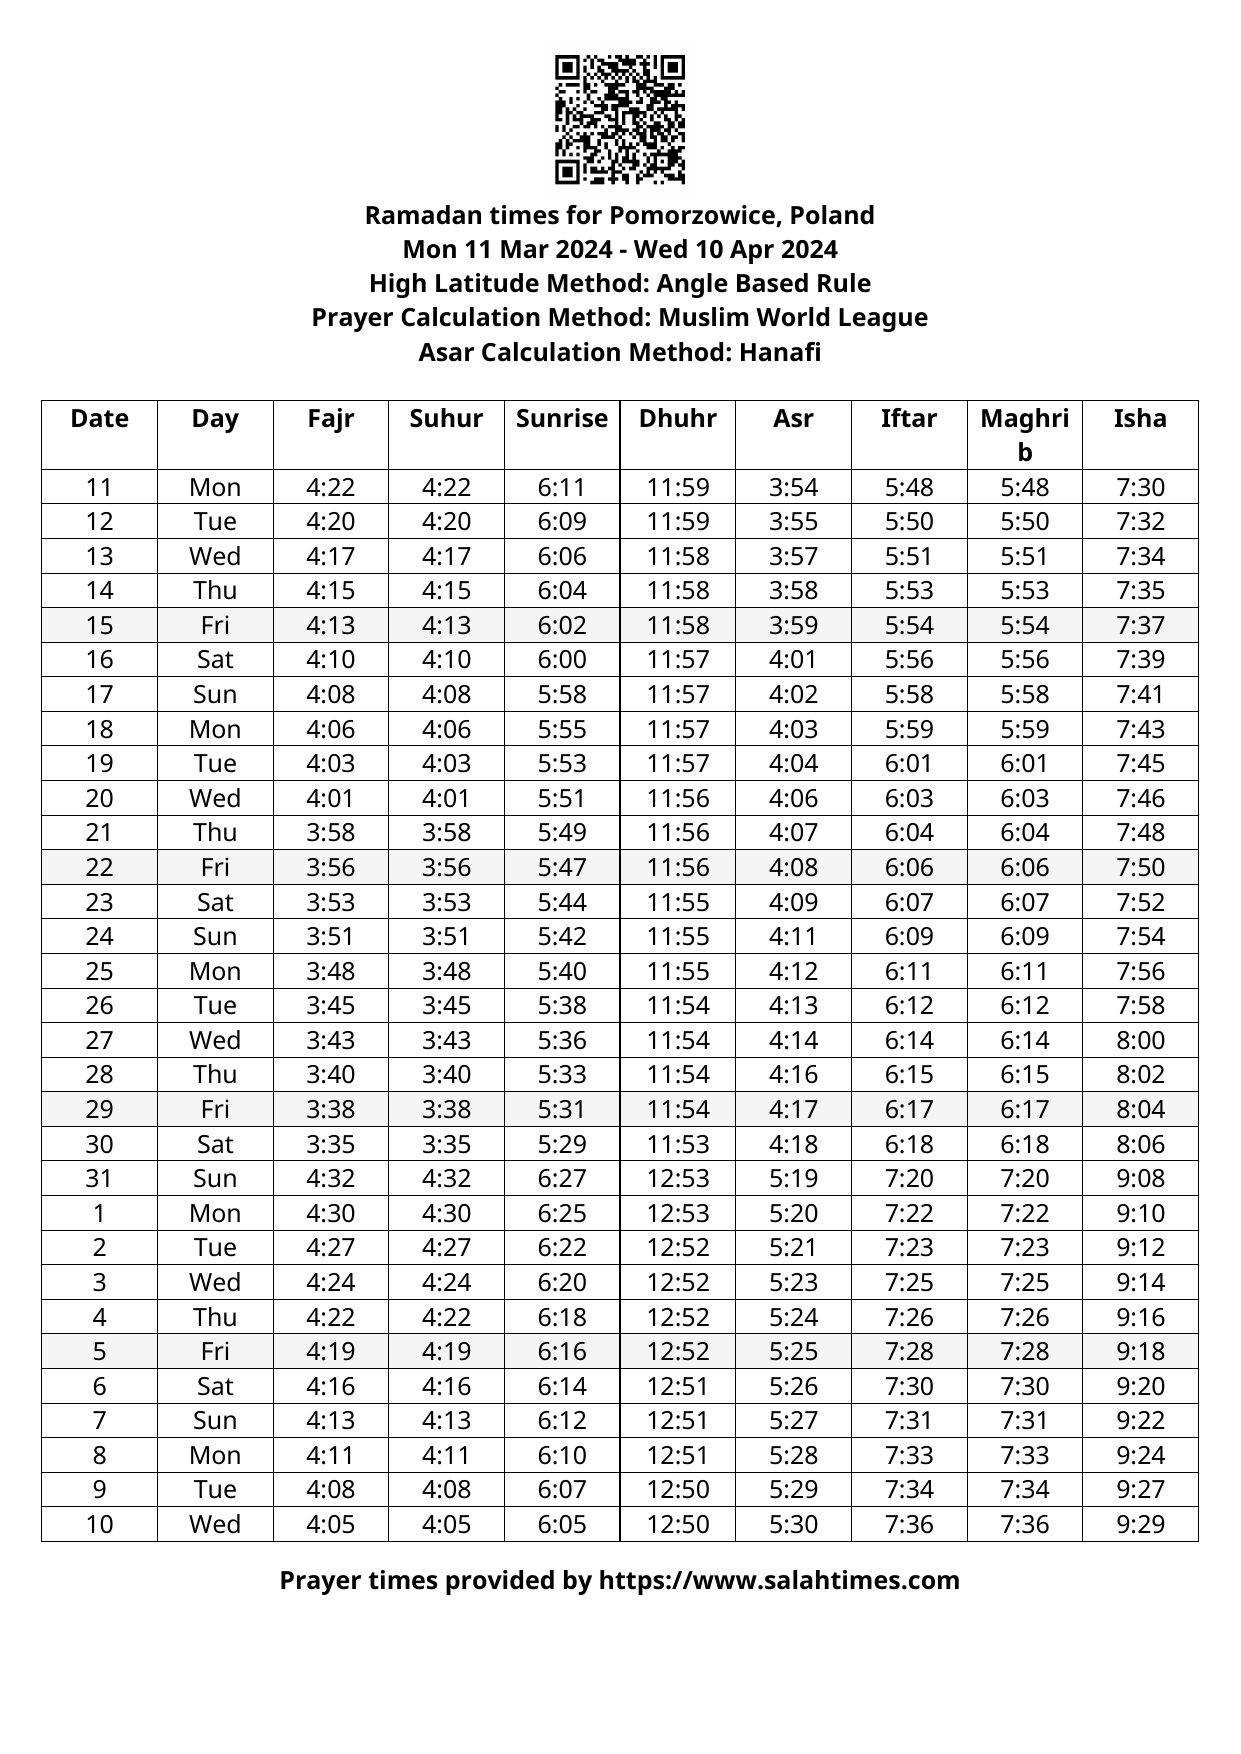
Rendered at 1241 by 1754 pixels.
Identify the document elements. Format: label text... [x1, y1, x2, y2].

table_cell 3:48 [274, 954, 388, 987]
table_header Date [42, 401, 157, 469]
table_cell Thu [158, 1058, 273, 1091]
table_cell 5:48 [968, 470, 1082, 503]
table_cell 7:36 [852, 1507, 967, 1541]
table_cell 5:47 [505, 850, 619, 884]
table_cell 5:54 [852, 608, 967, 642]
table_cell 4:17 [736, 1092, 851, 1126]
table_cell Sat [158, 1369, 273, 1402]
table_cell 5:29 [736, 1473, 851, 1506]
table_cell 4:08 [736, 850, 851, 884]
table_cell Wed [158, 1507, 273, 1541]
table_cell 6:10 [505, 1438, 619, 1472]
table_cell 5:31 [505, 1092, 619, 1126]
table_cell 4:08 [389, 677, 504, 711]
table_cell 11:53 [621, 1127, 735, 1160]
table_cell 6:14 [852, 1023, 967, 1057]
table_cell 6:15 [968, 1058, 1082, 1091]
table_cell 6:01 [852, 746, 967, 780]
table_cell 7:34 [852, 1473, 967, 1506]
table_cell Fri [158, 850, 273, 884]
table_cell 4:22 [389, 470, 504, 503]
table_cell 12:53 [621, 1196, 735, 1229]
table_cell 7 [42, 1404, 157, 1437]
table_cell 25 [42, 954, 157, 987]
table_cell 27 [42, 1023, 157, 1057]
table_cell 4 [42, 1300, 157, 1333]
table_cell 9:29 [1083, 1507, 1198, 1541]
table_cell 6:04 [968, 816, 1082, 849]
table_cell 5:51 [505, 781, 619, 814]
table_cell 3:38 [389, 1092, 504, 1126]
table_cell 6:11 [852, 954, 967, 987]
table_cell 7:39 [1083, 643, 1198, 676]
table_cell 7:20 [852, 1161, 967, 1195]
table_cell 5:30 [736, 1507, 851, 1541]
table_cell 6:25 [505, 1196, 619, 1229]
table_cell 3:54 [736, 470, 851, 503]
table_cell 4:30 [389, 1196, 504, 1229]
table_cell 4:05 [274, 1507, 388, 1541]
table_cell 7:37 [1083, 608, 1198, 642]
table_cell 4:13 [736, 989, 851, 1022]
table_cell 3:45 [389, 989, 504, 1022]
table_cell 8:02 [1083, 1058, 1198, 1091]
table_cell 3:43 [389, 1023, 504, 1057]
table_cell 3:51 [389, 919, 504, 953]
table_cell 6:09 [852, 919, 967, 953]
table_cell 6:05 [505, 1507, 619, 1541]
table_header Sunrise [505, 401, 619, 469]
table_cell 6:22 [505, 1231, 619, 1264]
table_cell 11:57 [621, 712, 735, 745]
table_cell 5:44 [505, 885, 619, 918]
table_cell 6:17 [852, 1092, 967, 1126]
table_cell 6:14 [968, 1023, 1082, 1057]
table_cell 28 [42, 1058, 157, 1091]
table_cell 4:14 [736, 1023, 851, 1057]
table_cell 11:59 [621, 504, 735, 538]
table_cell 8:00 [1083, 1023, 1198, 1057]
table_cell 24 [42, 919, 157, 953]
table_cell 7:58 [1083, 989, 1198, 1022]
table_cell 4:20 [274, 504, 388, 538]
table_cell 7:52 [1083, 885, 1198, 918]
table_cell 30 [42, 1127, 157, 1160]
table_header Suhur [389, 401, 504, 469]
table_cell 12:51 [621, 1404, 735, 1437]
table_cell 6:02 [505, 608, 619, 642]
table_cell 5:26 [736, 1369, 851, 1402]
text High Latitude Method: Angle Based Rule [42, 266, 1198, 300]
table_cell 7:34 [968, 1473, 1082, 1506]
table_cell Tue [158, 989, 273, 1022]
table_cell 29 [42, 1092, 157, 1126]
table_cell 3:57 [736, 539, 851, 572]
text Asar Calculation Method: Hanafi [42, 334, 1198, 368]
table_cell 5:53 [852, 574, 967, 607]
table_cell 11:58 [621, 608, 735, 642]
table_cell 3:56 [389, 850, 504, 884]
table_cell 5:53 [505, 746, 619, 780]
table_cell 7:33 [968, 1438, 1082, 1472]
table_cell 3:53 [389, 885, 504, 918]
table_cell Wed [158, 781, 273, 814]
table_cell 5:20 [736, 1196, 851, 1229]
table_cell 9:14 [1083, 1265, 1198, 1299]
table_cell 3:35 [389, 1127, 504, 1160]
table_cell Tue [158, 1231, 273, 1264]
text Prayer Calculation Method: Muslim World League [42, 300, 1198, 334]
table_cell 5:53 [968, 574, 1082, 607]
table_cell 9:22 [1083, 1404, 1198, 1437]
table_cell 11:55 [621, 954, 735, 987]
table_cell 11:55 [621, 919, 735, 953]
table_cell 6:12 [505, 1404, 619, 1437]
table_cell 11:57 [621, 677, 735, 711]
table_cell 6:11 [968, 954, 1082, 987]
table_cell 9:27 [1083, 1473, 1198, 1506]
table_cell 19 [42, 746, 157, 780]
table_cell 3:58 [389, 816, 504, 849]
table_cell 6:00 [505, 643, 619, 676]
table_cell 4:19 [274, 1334, 388, 1368]
table_cell 5:24 [736, 1300, 851, 1333]
table_cell 12:52 [621, 1265, 735, 1299]
table_cell 5:56 [968, 643, 1082, 676]
table_cell 23 [42, 885, 157, 918]
table_cell Mon [158, 954, 273, 987]
table_cell 4:16 [736, 1058, 851, 1091]
text Prayer times provided by https://www.salahtimes.com [42, 1563, 1198, 1597]
table_cell 4:08 [389, 1473, 504, 1506]
table_cell 4:09 [736, 885, 851, 918]
table_cell 9:20 [1083, 1369, 1198, 1402]
table_cell 12:52 [621, 1231, 735, 1264]
table_cell 7:23 [968, 1231, 1082, 1264]
table_cell 5:58 [968, 677, 1082, 711]
table_header Asr [736, 401, 851, 469]
table_cell 3:45 [274, 989, 388, 1022]
table_cell 9:16 [1083, 1300, 1198, 1333]
table_cell 13 [42, 539, 157, 572]
table_cell 7:50 [1083, 850, 1198, 884]
table_cell 7:25 [852, 1265, 967, 1299]
table_cell 4:06 [274, 712, 388, 745]
table_cell 7:22 [852, 1196, 967, 1229]
table_cell 7:54 [1083, 919, 1198, 953]
table_cell 9:08 [1083, 1161, 1198, 1195]
table_cell 12:50 [621, 1507, 735, 1541]
table_cell Sat [158, 885, 273, 918]
table_cell 3:51 [274, 919, 388, 953]
table_cell 7:22 [968, 1196, 1082, 1229]
table_cell 4:12 [736, 954, 851, 987]
table_cell 6:20 [505, 1265, 619, 1299]
table_cell 3:53 [274, 885, 388, 918]
table_cell 4:11 [274, 1438, 388, 1472]
table_cell 11:54 [621, 1058, 735, 1091]
table_cell 5:27 [736, 1404, 851, 1437]
table_cell 12:53 [621, 1161, 735, 1195]
table_cell 12 [42, 504, 157, 538]
table_cell 4:11 [389, 1438, 504, 1472]
text Ramadan times for Pomorzowice, Poland [42, 198, 1198, 232]
table_cell 4:32 [389, 1161, 504, 1195]
table_cell 4:13 [389, 608, 504, 642]
table_cell 6:15 [852, 1058, 967, 1091]
table_cell 21 [42, 816, 157, 849]
table_cell 4:03 [736, 712, 851, 745]
table_cell 5:42 [505, 919, 619, 953]
table_cell 4:06 [736, 781, 851, 814]
table_cell 5:51 [852, 539, 967, 572]
table_cell Thu [158, 816, 273, 849]
table_cell 3:38 [274, 1092, 388, 1126]
table_cell 6:07 [505, 1473, 619, 1506]
table_cell 26 [42, 989, 157, 1022]
table_cell 9:12 [1083, 1231, 1198, 1264]
table_cell 3:59 [736, 608, 851, 642]
table_cell 5:51 [968, 539, 1082, 572]
table_cell Tue [158, 504, 273, 538]
table_cell 7:43 [1083, 712, 1198, 745]
table_cell 15 [42, 608, 157, 642]
table_cell 5:19 [736, 1161, 851, 1195]
table_cell 7:48 [1083, 816, 1198, 849]
table_cell 4:08 [274, 677, 388, 711]
table_cell 5:36 [505, 1023, 619, 1057]
table_cell 6:16 [505, 1334, 619, 1368]
table_header Isha [1083, 401, 1198, 469]
table_cell 4:06 [389, 712, 504, 745]
table_cell 4:08 [274, 1473, 388, 1506]
table_cell 4:13 [274, 1404, 388, 1437]
table_cell 4:13 [389, 1404, 504, 1437]
table_cell 7:28 [852, 1334, 967, 1368]
table_cell 6:27 [505, 1161, 619, 1195]
table_cell 7:31 [968, 1404, 1082, 1437]
table_cell Sat [158, 1127, 273, 1160]
table_cell Sun [158, 919, 273, 953]
table_cell 3:56 [274, 850, 388, 884]
table_header Day [158, 401, 273, 469]
table_cell 6:18 [852, 1127, 967, 1160]
table_cell 11:58 [621, 574, 735, 607]
table_cell 6:07 [852, 885, 967, 918]
table_cell 10 [42, 1507, 157, 1541]
table_cell Mon [158, 470, 273, 503]
table_cell Mon [158, 1196, 273, 1229]
table_cell 6:09 [968, 919, 1082, 953]
table_cell 11:59 [621, 470, 735, 503]
table_cell 3:48 [389, 954, 504, 987]
table_cell 6:04 [505, 574, 619, 607]
table_cell 6:04 [852, 816, 967, 849]
table_cell 5:33 [505, 1058, 619, 1091]
table_cell 4:01 [736, 643, 851, 676]
table_cell 3:58 [736, 574, 851, 607]
table_cell Wed [158, 1023, 273, 1057]
table_cell 4:11 [736, 919, 851, 953]
table_cell 7:31 [852, 1404, 967, 1437]
table_cell 7:41 [1083, 677, 1198, 711]
table_cell 9:18 [1083, 1334, 1198, 1368]
table_cell 6:12 [852, 989, 967, 1022]
table_header Maghrib [968, 401, 1082, 469]
table_cell 16 [42, 643, 157, 676]
table_cell Fri [158, 1334, 273, 1368]
table_cell Thu [158, 574, 273, 607]
table_cell 4:27 [389, 1231, 504, 1264]
table_header Iftar [852, 401, 967, 469]
table_cell Sun [158, 1161, 273, 1195]
table_cell 6:03 [968, 781, 1082, 814]
table_cell 17 [42, 677, 157, 711]
table_cell 6:09 [505, 504, 619, 538]
table_cell Tue [158, 1473, 273, 1506]
table_cell 4:22 [389, 1300, 504, 1333]
table_cell 7:30 [852, 1369, 967, 1402]
table_cell 5:38 [505, 989, 619, 1022]
table_cell 18 [42, 712, 157, 745]
table_cell Fri [158, 1092, 273, 1126]
table_cell 7:35 [1083, 574, 1198, 607]
table_cell 5:48 [852, 470, 967, 503]
table_cell 5:28 [736, 1438, 851, 1472]
table_cell 4:07 [736, 816, 851, 849]
table_cell 22 [42, 850, 157, 884]
table_cell 11:55 [621, 885, 735, 918]
table_cell 5:58 [852, 677, 967, 711]
table_cell 9:10 [1083, 1196, 1198, 1229]
table_header Dhuhr [621, 401, 735, 469]
table_cell 7:56 [1083, 954, 1198, 987]
table_cell 4:05 [389, 1507, 504, 1541]
table_cell 6:14 [505, 1369, 619, 1402]
table_cell 11:56 [621, 850, 735, 884]
table_cell 7:20 [968, 1161, 1082, 1195]
table_cell 4:01 [389, 781, 504, 814]
table_cell Tue [158, 746, 273, 780]
table_cell 4:01 [274, 781, 388, 814]
table_cell 11:54 [621, 989, 735, 1022]
table_cell 4:02 [736, 677, 851, 711]
table_cell 12:52 [621, 1300, 735, 1333]
table_cell 6:12 [968, 989, 1082, 1022]
table_cell 2 [42, 1231, 157, 1264]
table_cell 3:58 [274, 816, 388, 849]
table_cell 4:30 [274, 1196, 388, 1229]
table_cell 5:59 [968, 712, 1082, 745]
table_cell 4:15 [389, 574, 504, 607]
table_cell 5:40 [505, 954, 619, 987]
table_cell Sun [158, 1404, 273, 1437]
table_cell 4:17 [389, 539, 504, 572]
table_cell 4:27 [274, 1231, 388, 1264]
table_cell 5:54 [968, 608, 1082, 642]
table_cell 8 [42, 1438, 157, 1472]
table_cell 4:24 [274, 1265, 388, 1299]
table_cell 3 [42, 1265, 157, 1299]
table_cell 7:36 [968, 1507, 1082, 1541]
table_cell 7:46 [1083, 781, 1198, 814]
table_cell 6:07 [968, 885, 1082, 918]
table_cell 3:43 [274, 1023, 388, 1057]
table_cell 4:15 [274, 574, 388, 607]
table_cell 6:17 [968, 1092, 1082, 1126]
table_cell 6:06 [852, 850, 967, 884]
table_cell 1 [42, 1196, 157, 1229]
table_cell 7:30 [968, 1369, 1082, 1402]
table_cell 4:13 [274, 608, 388, 642]
picture [542, 41, 699, 198]
table_cell 7:25 [968, 1265, 1082, 1299]
table_cell 5:21 [736, 1231, 851, 1264]
table_cell 7:28 [968, 1334, 1082, 1368]
table_cell 6:01 [968, 746, 1082, 780]
table_cell 7:30 [1083, 470, 1198, 503]
table_cell 3:35 [274, 1127, 388, 1160]
table_cell 3:55 [736, 504, 851, 538]
table_cell 11:58 [621, 539, 735, 572]
table_cell 20 [42, 781, 157, 814]
table_cell 6:11 [505, 470, 619, 503]
table_cell 7:26 [968, 1300, 1082, 1333]
table_cell 7:26 [852, 1300, 967, 1333]
table_cell 4:19 [389, 1334, 504, 1368]
table_cell 3:40 [274, 1058, 388, 1091]
table_cell 5:50 [968, 504, 1082, 538]
table_cell 7:33 [852, 1438, 967, 1472]
table_cell 5:23 [736, 1265, 851, 1299]
table_cell 12:51 [621, 1438, 735, 1472]
table_cell 6:18 [968, 1127, 1082, 1160]
table_cell 5:56 [852, 643, 967, 676]
table_cell 4:10 [274, 643, 388, 676]
table_cell 4:03 [389, 746, 504, 780]
table_cell Sun [158, 677, 273, 711]
table_cell Mon [158, 712, 273, 745]
table_cell 7:32 [1083, 504, 1198, 538]
table_cell 4:22 [274, 470, 388, 503]
table_cell 5:58 [505, 677, 619, 711]
table_cell 7:34 [1083, 539, 1198, 572]
table_cell 14 [42, 574, 157, 607]
table_cell 9 [42, 1473, 157, 1506]
table_cell 8:04 [1083, 1092, 1198, 1126]
table_cell 5:49 [505, 816, 619, 849]
table_cell 6:18 [505, 1300, 619, 1333]
table_cell 11:56 [621, 781, 735, 814]
table_cell 12:51 [621, 1369, 735, 1402]
table_cell 4:20 [389, 504, 504, 538]
table_cell 31 [42, 1161, 157, 1195]
table_cell 3:40 [389, 1058, 504, 1091]
table_cell Sat [158, 643, 273, 676]
table_cell 11 [42, 470, 157, 503]
table_header Fajr [274, 401, 388, 469]
text Mon 11 Mar 2024 - Wed 10 Apr 2024 [42, 232, 1198, 266]
table_cell 6:06 [968, 850, 1082, 884]
table_cell 5 [42, 1334, 157, 1368]
table_cell 6:03 [852, 781, 967, 814]
table_cell 12:52 [621, 1334, 735, 1368]
table_cell 4:17 [274, 539, 388, 572]
table_cell 4:10 [389, 643, 504, 676]
table_cell Wed [158, 1265, 273, 1299]
table_cell 5:55 [505, 712, 619, 745]
table_cell 4:24 [389, 1265, 504, 1299]
table_cell 4:32 [274, 1161, 388, 1195]
table_cell 5:50 [852, 504, 967, 538]
table_cell 6 [42, 1369, 157, 1402]
table_cell 11:54 [621, 1092, 735, 1126]
table_cell 4:16 [389, 1369, 504, 1402]
table_cell 5:29 [505, 1127, 619, 1160]
table_cell 4:04 [736, 746, 851, 780]
table_cell 11:57 [621, 746, 735, 780]
table_cell Thu [158, 1300, 273, 1333]
table_cell 11:57 [621, 643, 735, 676]
table_cell Fri [158, 608, 273, 642]
table_cell 4:18 [736, 1127, 851, 1160]
table_cell 5:59 [852, 712, 967, 745]
table_cell Mon [158, 1438, 273, 1472]
table_cell 9:24 [1083, 1438, 1198, 1472]
table_cell 4:16 [274, 1369, 388, 1402]
table_cell 11:56 [621, 816, 735, 849]
table_cell 7:45 [1083, 746, 1198, 780]
table_cell 5:25 [736, 1334, 851, 1368]
table_cell 12:50 [621, 1473, 735, 1506]
table_cell 4:22 [274, 1300, 388, 1333]
table_cell 7:23 [852, 1231, 967, 1264]
table_cell 4:03 [274, 746, 388, 780]
table_cell 6:06 [505, 539, 619, 572]
table_cell Wed [158, 539, 273, 572]
table_cell 11:54 [621, 1023, 735, 1057]
table_cell 8:06 [1083, 1127, 1198, 1160]
